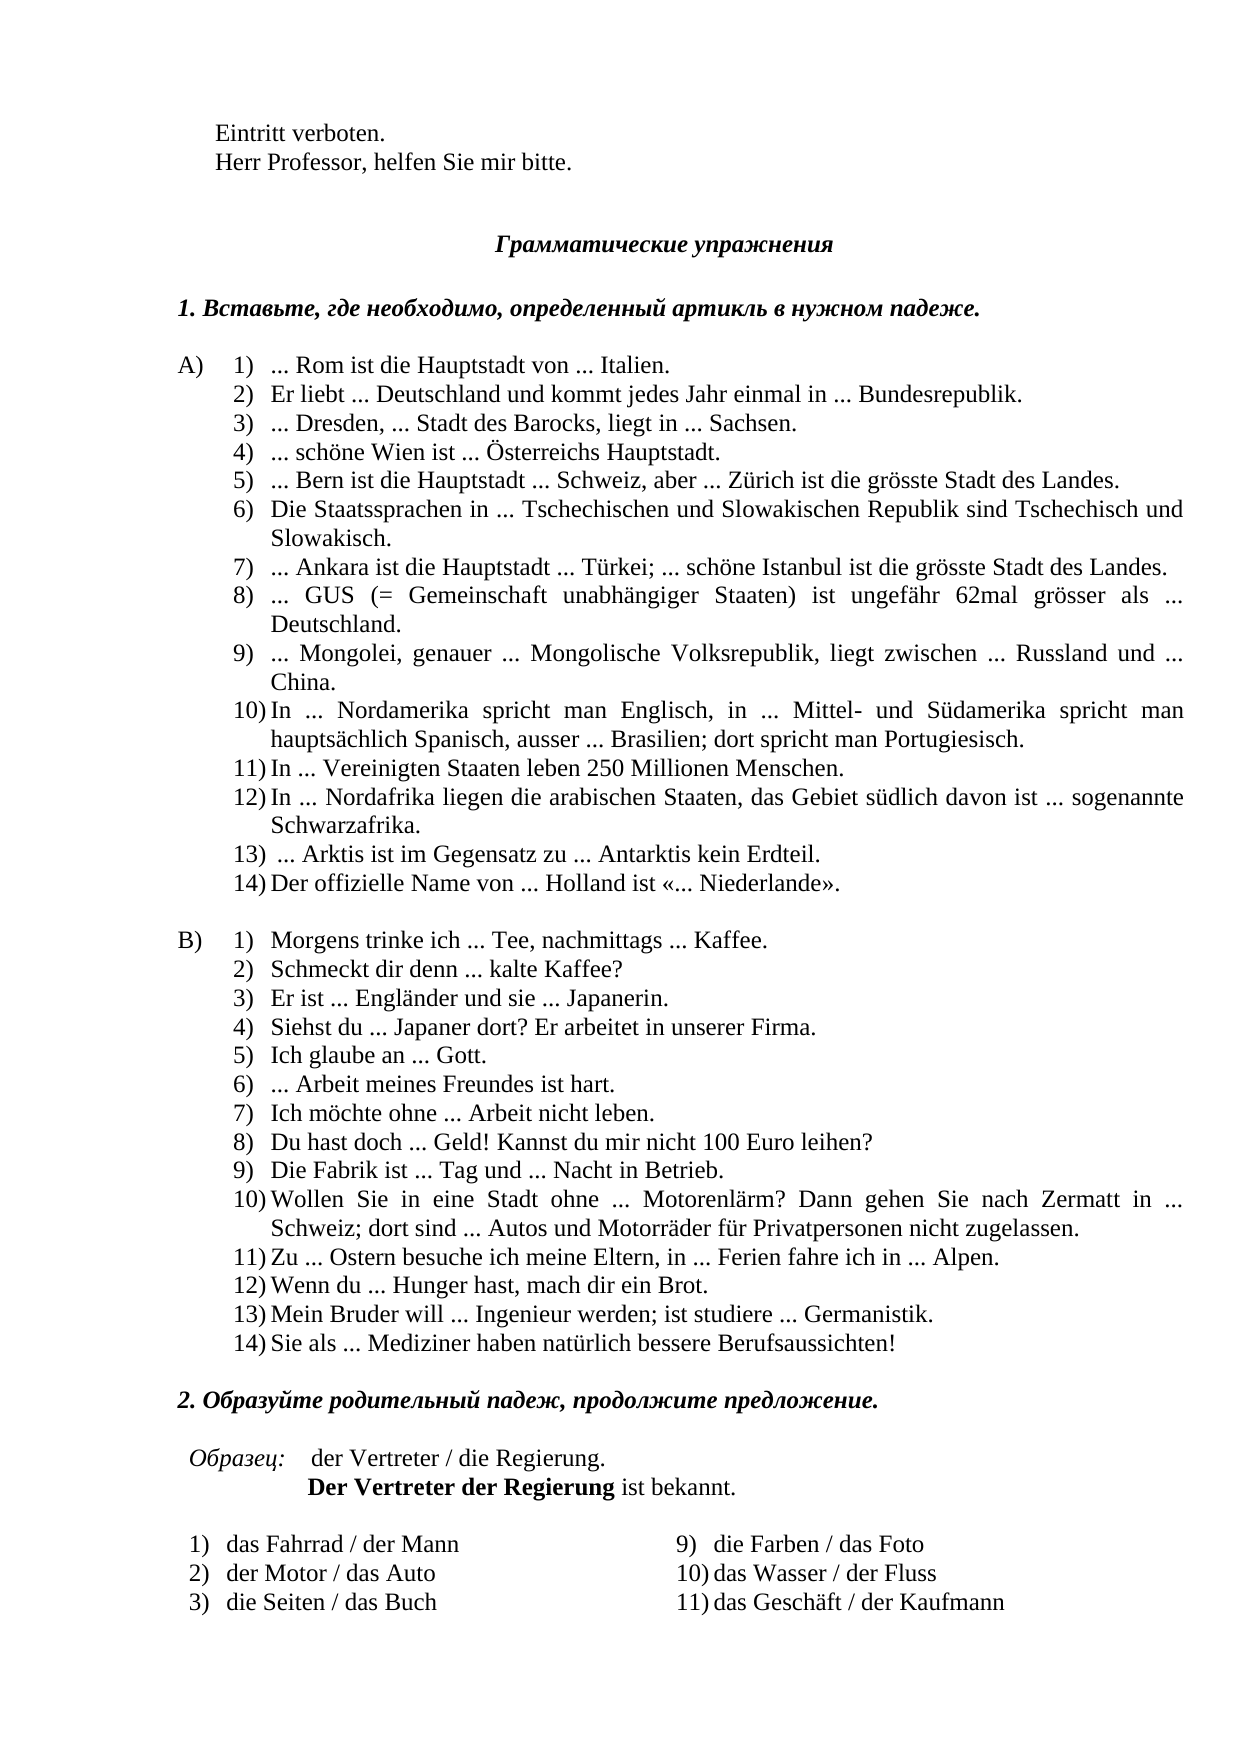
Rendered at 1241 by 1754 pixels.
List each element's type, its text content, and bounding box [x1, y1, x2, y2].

text 2. Образуйте родительный падеж, продолжите предложение. [177, 1386, 1152, 1414]
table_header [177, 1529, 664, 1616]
text Herr Professor, helfen Sie mir bitte. [215, 147, 1152, 176]
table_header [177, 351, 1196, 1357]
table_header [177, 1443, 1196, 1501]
text 1. Вставьте, где необходимо, определенный артикль в нужном падеже. [177, 293, 1152, 322]
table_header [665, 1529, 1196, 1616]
text Eintritt verboten. [215, 118, 1152, 147]
subtitle Грамматические упражнения [177, 229, 1152, 258]
